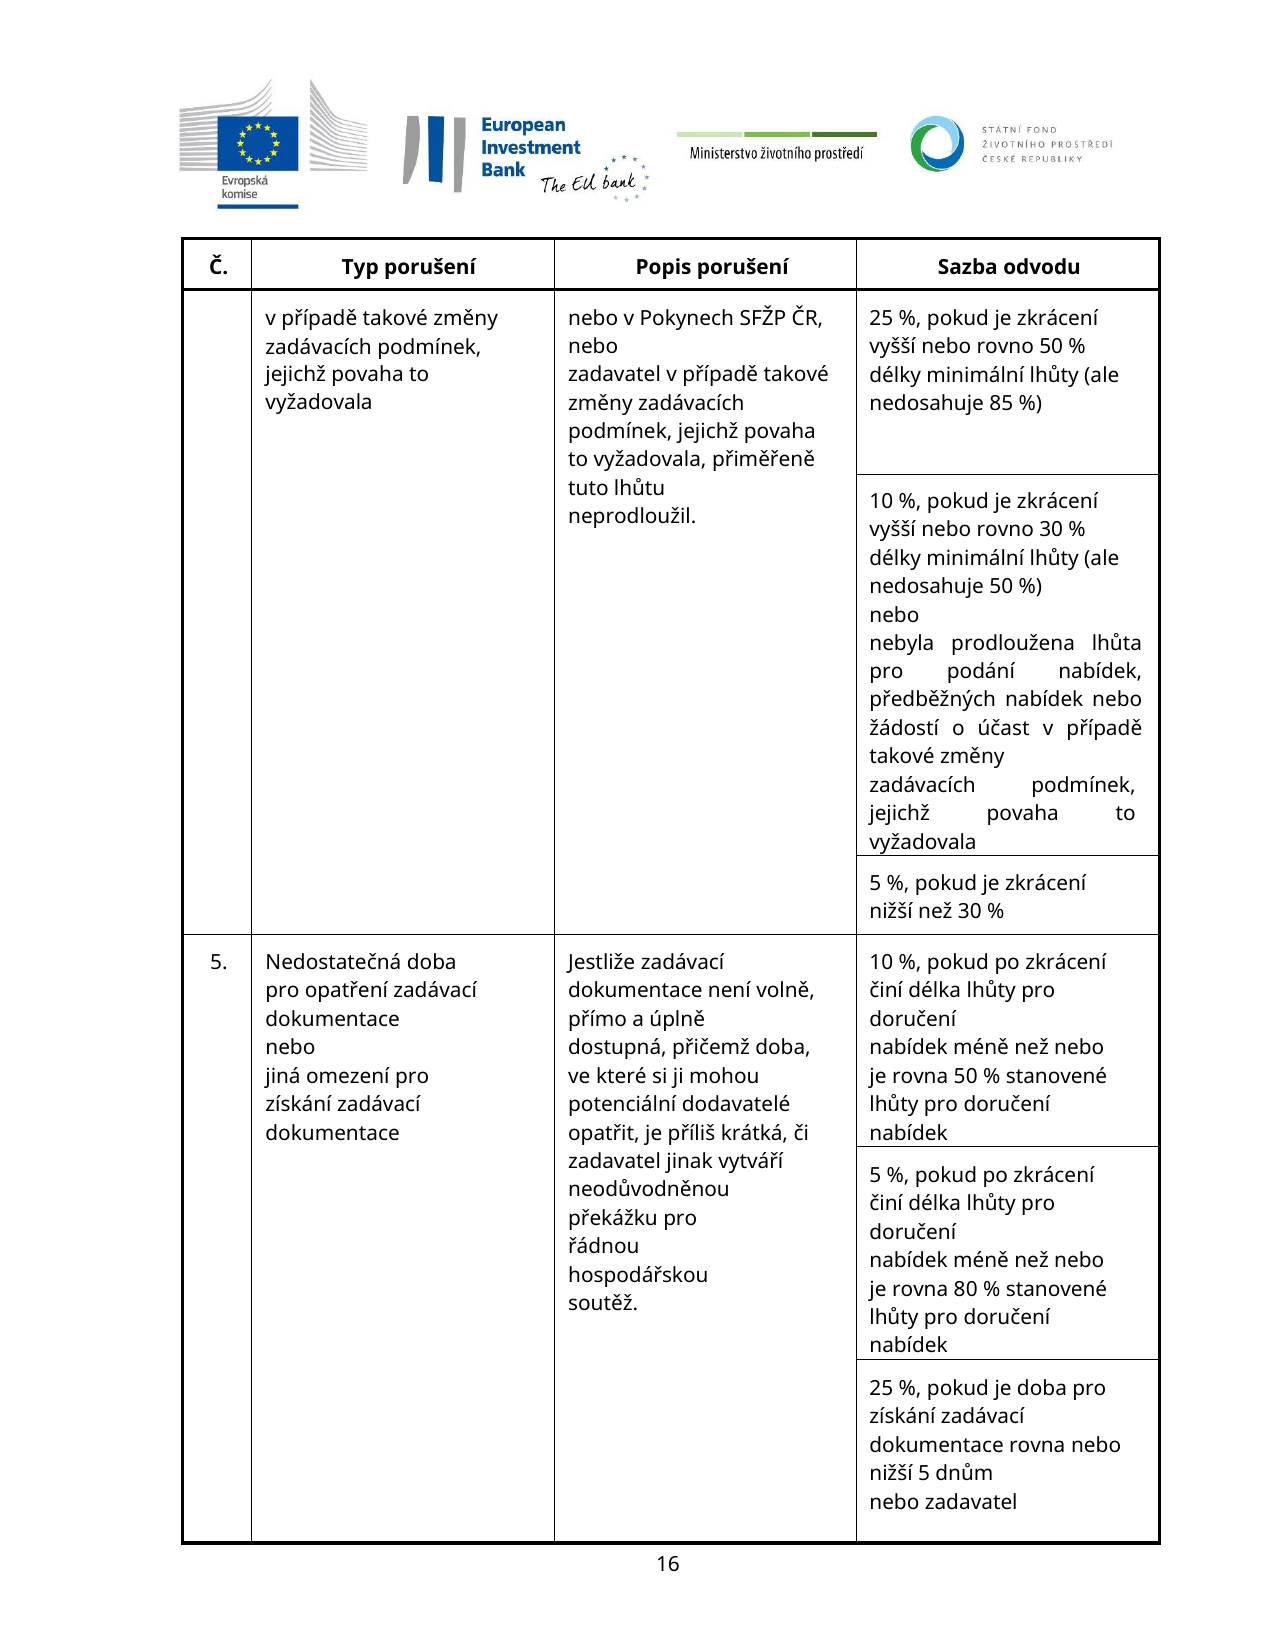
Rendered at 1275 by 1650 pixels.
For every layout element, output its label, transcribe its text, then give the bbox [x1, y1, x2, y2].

table_header Typ porušení [252, 240, 554, 288]
table_cell 5 %, pokud po zkrácení činí délka lhůty pro doručení nabídek méně než nebo je rovna 80 % stanovené lhůty pro doručení nabídek [857, 1147, 1158, 1359]
table_cell 5. [184, 935, 251, 1541]
table_cell 5 %, pokud je zkrácení nižší než 30 % [857, 856, 1158, 934]
table_cell 10 %, pokud je zkrácení vyšší nebo rovno 30 % délky minimální lhůty (ale nedosahuje 50 %) nebo nebyla prodloužena lhůta pro podání nabídek, předběžných nabídek nebo žádostí o účast v případě takové změny zadávacích podmínek, jejichž povaha to vyžadovala [857, 475, 1158, 855]
table_cell Jestliže zadávací dokumentace není volně, přímo a úplně dostupná, přičemž doba, ve které si ji mohou potenciální dodavatelé opatřit, je příliš krátká, či zadavatel jinak vytváří neodůvodněnou překážku pro řádnou hospodářskou soutěž. [555, 935, 856, 1541]
table_cell nebo v Pokynech SFŽP ČR, nebo zadavatel v případě takové změny zadávacích podmínek, jejichž povaha to vyžadovala, přiměřeně tuto lhůtu neprodloužil. [555, 291, 856, 934]
table_cell v případě takové změny zadávacích podmínek, jejichž povaha to vyžadovala [252, 291, 554, 934]
table_header Sazba odvodu [857, 240, 1158, 288]
table_header Č. [184, 240, 251, 288]
table_cell Nedostatečná doba pro opatření zadávací dokumentace nebo jiná omezení pro získání zadávací dokumentace [252, 935, 554, 1541]
table_cell 25 %, pokud je zkrácení vyšší nebo rovno 50 % délky minimální lhůty (ale nedosahuje 85 %) [857, 291, 1158, 473]
table_cell [184, 291, 251, 934]
table_header Popis porušení [555, 240, 856, 288]
picture [177, 73, 1115, 213]
table_cell 10 %, pokud po zkrácení činí délka lhůty pro doručení nabídek méně než nebo je rovna 50 % stanovené lhůty pro doručení nabídek [857, 935, 1158, 1146]
